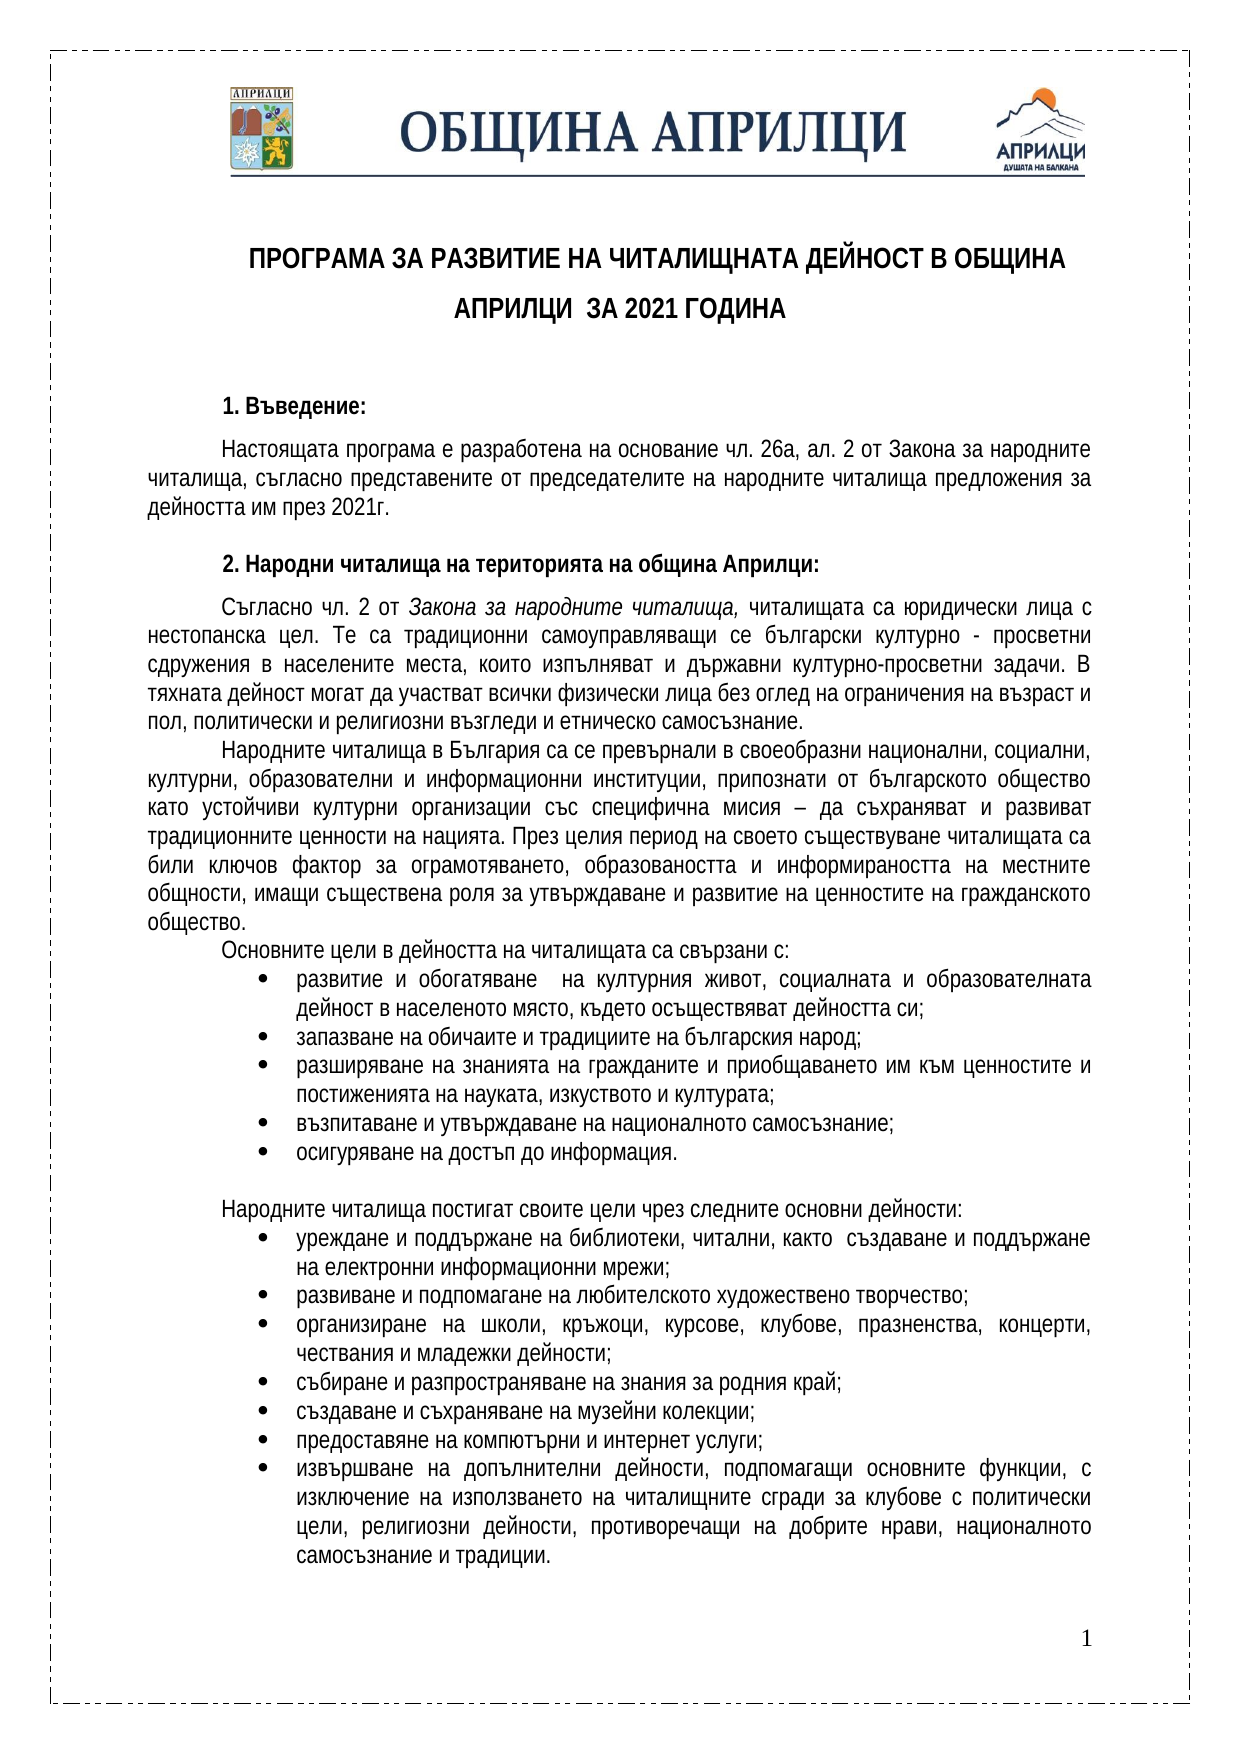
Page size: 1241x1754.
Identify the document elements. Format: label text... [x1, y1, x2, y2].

list уреждане и поддържане на библиотеки, читални, както създаване и поддържане на електронни информационни мрежи; [259, 1223, 1093, 1281]
text Основните цели в дейността на читалищата са свързани с: [147, 936, 1093, 964]
list разширяване на знанията на гражданите и приобщаването им към ценностите и постиженията на науката, изкуството и културата; [259, 1051, 1093, 1108]
list възпитаване и утвърждаване на националното самосъзнание; [259, 1108, 1093, 1137]
list развитие и обогатяване на културния живот, социалната и образователната дейност в населеното място, където осъществяват дейността си; [259, 964, 1093, 1022]
text 1. Въведение: [147, 391, 1093, 420]
list създаване и съхраняване на музейни колекции; [259, 1396, 1093, 1424]
text Народните читалища в България са се превърнали в своеобразни национални, социални, културни, образователни и информационни институции, припознати от българското общество като устойчиви културни организации със специфична мисия – да съхраняват и развиват традиционните ценности на нацията. През целия период на своето съществуване читалищата са били ключов фактор за ограмотяването, образоваността и информираността на местните общности, имащи съществена роля за утвърждаване и развитие на ценностите на гражданското общество. [147, 735, 1093, 936]
list предоставяне на компютърни и интернет услуги; [259, 1424, 1093, 1453]
list запазване на обичаите и традициите на българския народ; [259, 1022, 1093, 1051]
picture [230, 87, 1085, 177]
text 2. Народни читалища на територията на община Априлци: [147, 549, 1093, 577]
list извършване на допълнителни дейности, подпомагащи основните функции, с изключение на използването на читалищните сгради за клубове с политически цели, религиозни дейности, противоречащи на добрите нрави, националното самосъзнание и традиции. [259, 1453, 1093, 1568]
text ПРОГРАМА ЗА РАЗВИТИЕ НА ЧИТАЛИЩНАТА ДЕЙНОСТ В ОБЩИНА АПРИЛЦИ ЗА 2021 ГОДИНА [147, 241, 1093, 324]
text Настоящата програма е разработена на основание чл. 26а, ал. 2 от Закона за народните читалища, съгласно представените от председателите на народните читалища предложения за дейността им през 2021г. [147, 434, 1093, 520]
list развиване и подпомагане на любителското художествено творчество; [259, 1281, 1093, 1309]
list организиране на школи, кръжоци, курсове, клубове, празненства, концерти, чествания и младежки дейности; [259, 1309, 1093, 1367]
text Народните читалища постигат своите цели чрез следните основни дейности: [221, 1194, 1093, 1223]
list осигуряване на достъп до информация. [259, 1137, 1093, 1166]
list събиране и разпространяване на знания за родния край; [259, 1367, 1093, 1396]
text Съгласно чл. 2 от Закона за народните читалища, читалищата са юридически лица с нестопанска цел. Те са традиционни самоуправляващи се български културно - просветни сдружения в населените места, които изпълняват и държавни културно-просветни задачи. В тяхната дейност могат да участват всички физически лица без оглед на ограничения на възраст и пол, политически и религиозни възгледи и етническо самосъзнание. [147, 592, 1093, 735]
